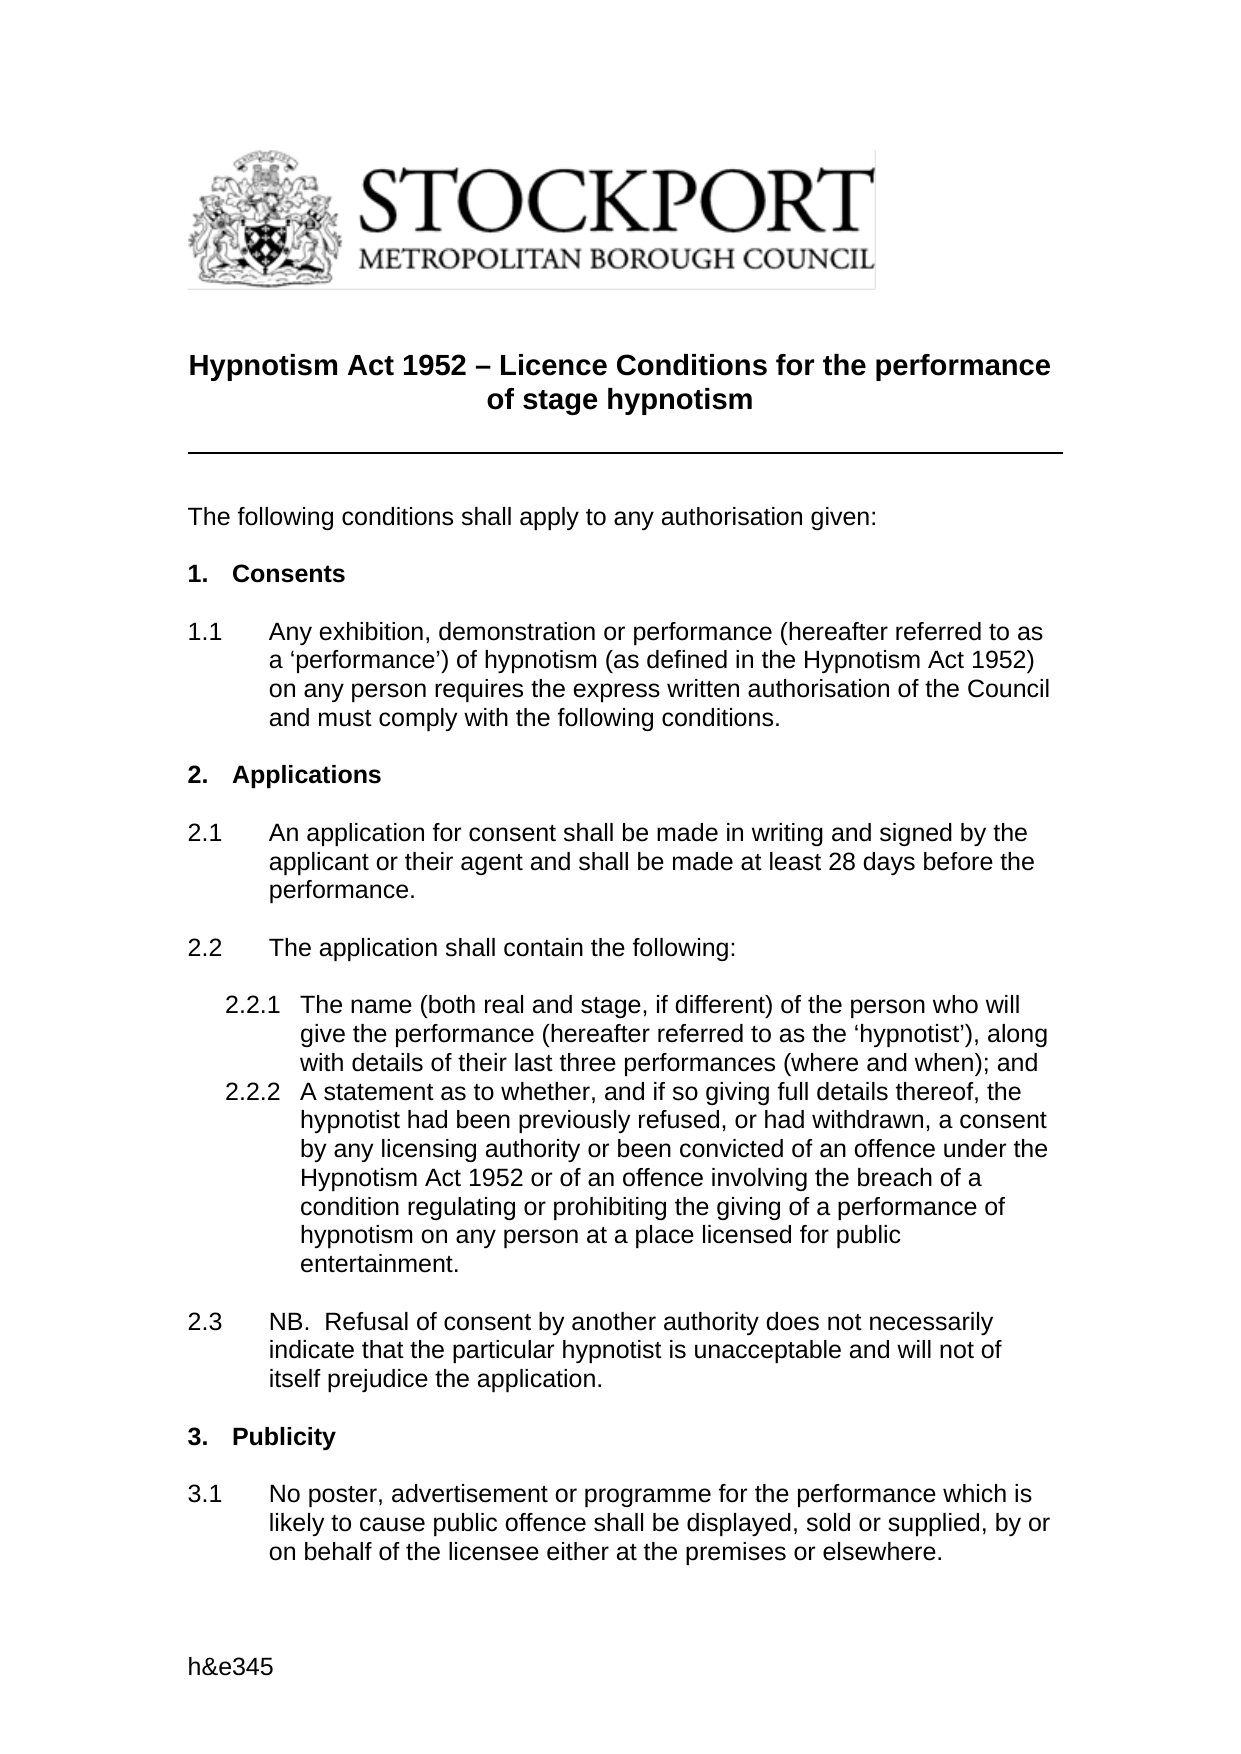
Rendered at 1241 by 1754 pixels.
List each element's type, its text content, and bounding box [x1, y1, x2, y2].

text The following conditions shall apply to any authorisation given: [187, 501, 1053, 530]
list Consents [187, 559, 1053, 588]
picture [187, 150, 877, 291]
list A statement as to whether, and if so giving full details thereof, the hypnotist had been previously refused, or had withdrawn, a consent by any licensing authority or been convicted of an offence under the Hypnotism Act 1952 or of an offence involving the breach of a condition regulating or prohibiting the giving of a performance of hypnotism on any person at a place licensed for public entertainment. [225, 1076, 1053, 1278]
list An application for consent shall be made in writing and signed by the applicant or their agent and shall be made at least 28 days before the performance. [187, 818, 1053, 904]
list Applications [187, 760, 1053, 789]
text Hypnotism Act 1952 – Licence Conditions for the performance of stage hypnotism [187, 348, 1053, 415]
list The name (both real and stage, if different) of the person who will give the performance (hereafter referred to as the ‘hypnotist’), along with details of their last three performances (where and when); and [225, 990, 1053, 1076]
list NB. Refusal of consent by another authority does not necessarily indicate that the particular hypnotist is unacceptable and will not of itself prejudice the application. [187, 1306, 1053, 1393]
list Any exhibition, demonstration or performance (hereafter referred to as a ‘performance’) of hypnotism (as defined in the Hypnotism Act 1952) on any person requires the express written authorisation of the Council and must comply with the following conditions. [187, 616, 1053, 731]
list The application shall contain the following: [187, 933, 1053, 961]
list Publicity [187, 1421, 1053, 1450]
list No poster, advertisement or programme for the performance which is likely to cause public offence shall be displayed, sold or supplied, by or on behalf of the licensee either at the premises or elsewhere. [187, 1479, 1053, 1565]
